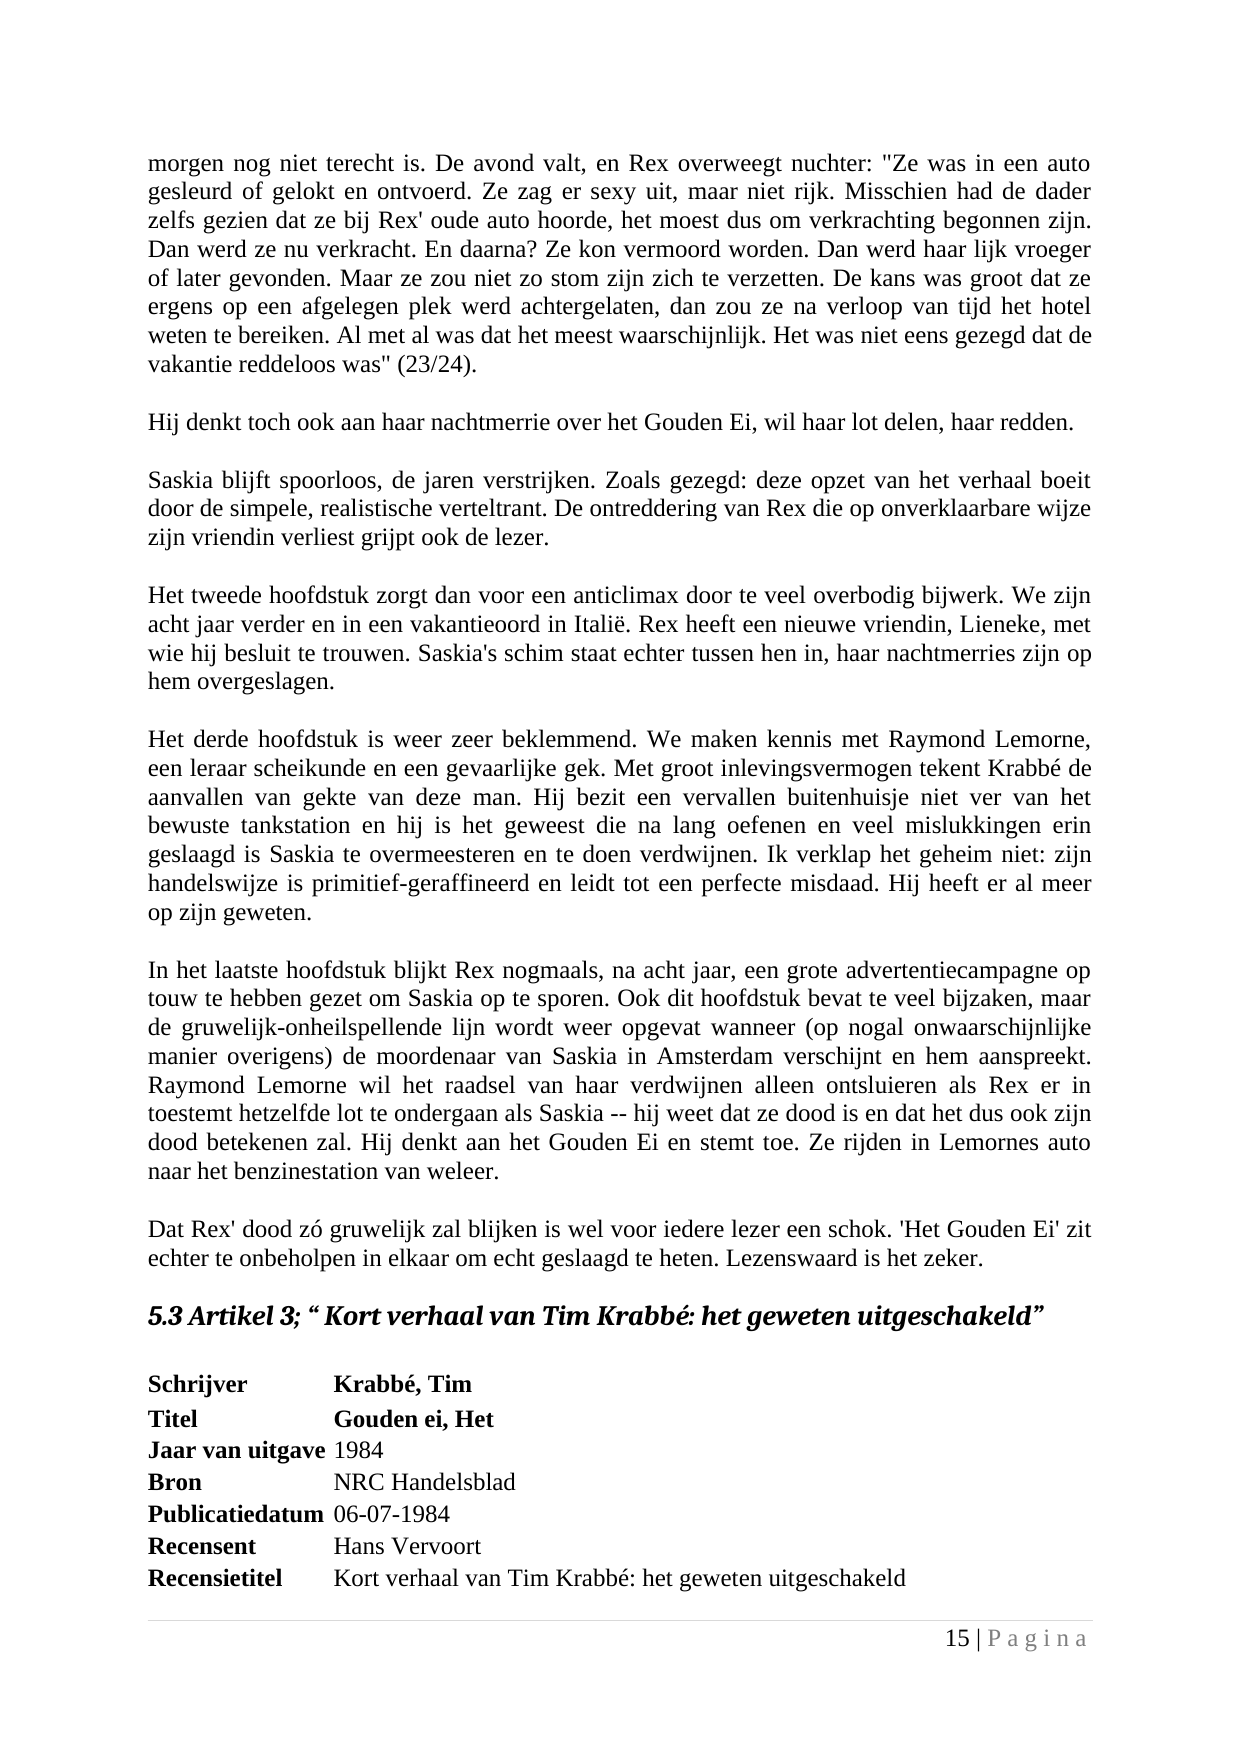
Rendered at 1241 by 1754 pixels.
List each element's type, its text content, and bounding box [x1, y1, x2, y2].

table_cell Gouden ei, Het [332, 1402, 912, 1434]
text Saskia blijft spoorloos, de jaren verstrijken. Zoals gezegd: deze opzet van het verhaal boeit door de simpele, realistische verteltrant. De ontreddering van Rex die op onverklaarbare wijze zijn vriendin verliest grijpt ook de lezer. [148, 465, 1093, 551]
table_cell Recensent [146, 1530, 332, 1561]
table_cell Recensietitel [146, 1561, 332, 1593]
subtitle 5.3 Artikel 3; “ Kort verhaal van Tim Krabbé: het geweten uitgeschakeld” [148, 1301, 1093, 1333]
table_header Schrijver [146, 1368, 332, 1402]
text Het tweede hoofdstuk zorgt dan voor een anticlimax door te veel overbodig bijwerk. We zijn acht jaar verder en in een vakantieoord in Italië. Rex heeft een nieuwe vriendin, Lieneke, met wie hij besluit te trouwen. Saskia's schim staat echter tussen hen in, haar nachtmerries zijn op hem overgeslagen. [148, 580, 1093, 695]
table_cell Titel [146, 1402, 332, 1434]
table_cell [332, 1561, 912, 1593]
text Het derde hoofdstuk is weer zeer beklemmend. We maken kennis met Raymond Lemorne, een leraar scheikunde en een gevaarlijke gek. Met groot inlevingsvermogen tekent Krabbé de aanvallen van gekte van deze man. Hij bezit een vervallen buitenhuisje niet ver van het bewuste tankstation en hij is het geweest die na lang oefenen en veel mislukkingen erin geslaagd is Saskia te overmeesteren en te doen verdwijnen. Ik verklap het geheim niet: zijn handelswijze is primitief-geraffineerd en leidt tot een perfecte misdaad. Hij heeft er al meer op zijn geweten. [148, 724, 1093, 926]
text Hij denkt toch ook aan haar nachtmerrie over het Gouden Ei, wil haar lot delen, haar redden. [148, 407, 1093, 436]
table_cell Hans Vervoort [332, 1530, 912, 1561]
table_header Krabbé, Tim [332, 1368, 912, 1402]
text In het laatste hoofdstuk blijkt Rex nogmaals, na acht jaar, een grote advertentiecampagne op touw te hebben gezet om Saskia op te sporen. Ook dit hoofdstuk bevat te veel bijzaken, maar de gruwelijk-onheilspellende lijn wordt weer opgevat wanneer (op nogal onwaarschijnlijke manier overigens) de moordenaar van Saskia in Amsterdam verschijnt en hem aanspreekt. Raymond Lemorne wil het raadsel van haar verdwijnen alleen ontsluieren als Rex er in toestemt hetzelfde lot te ondergaan als Saskia -- hij weet dat ze dood is en dat het dus ook zijn dood betekenen zal. Hij denkt aan het Gouden Ei en stemt toe. Ze rijden in Lemornes auto naar het benzinestation van weleer. [148, 955, 1093, 1185]
table_cell 06-07-1984 [332, 1498, 912, 1529]
table_cell Publicatiedatum [146, 1498, 332, 1529]
table_cell NRC Handelsblad [332, 1466, 912, 1498]
text Dat Rex' dood zó gruwelijk zal blijken is wel voor iedere lezer een schok. 'Het Gouden Ei' zit echter te onbeholpen in elkaar om echt geslaagd te heten. Lezenswaard is het zeker. [148, 1214, 1093, 1271]
table_cell Bron [146, 1466, 332, 1498]
table_cell 1984 [332, 1434, 912, 1466]
table_cell Jaar van uitgave [146, 1434, 332, 1466]
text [148, 148, 1093, 378]
